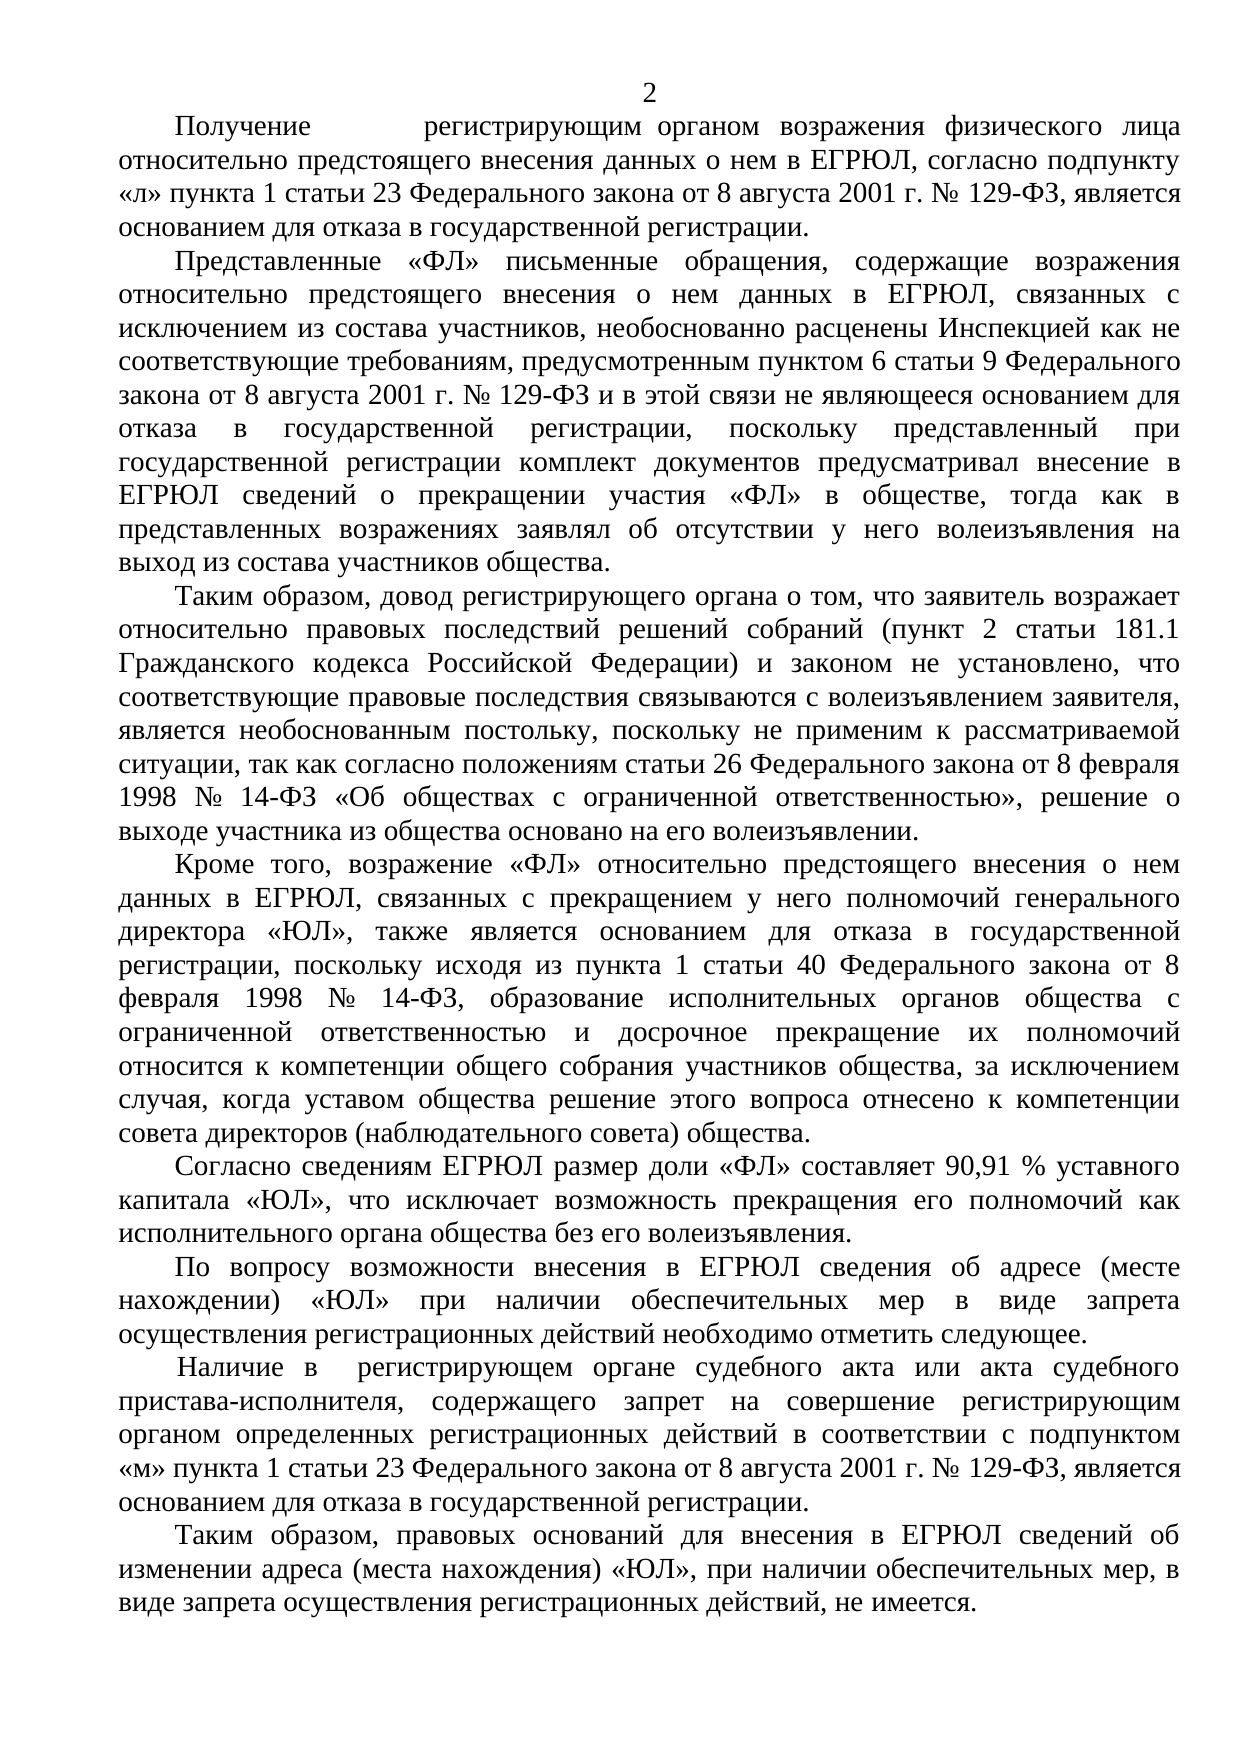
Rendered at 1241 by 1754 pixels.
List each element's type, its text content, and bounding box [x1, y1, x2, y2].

text Согласно сведениям ЕГРЮЛ размер доли «ФЛ» составляет 90,91 % уставного капитала «ЮЛ», что исключает возможность прекращения его полномочий как исполнительного органа общества без его волеизъявления. [118, 1148, 1181, 1249]
text Таким образом, правовых оснований для внесения в ЕГРЮЛ сведений об изменении адреса (места нахождения) «ЮЛ», при наличии обеспечительных мер, в виде запрета осуществления регистрационных действий, не имеется. [118, 1517, 1181, 1618]
text Представленные «ФЛ» письменные обращения, содержащие возражения относительно предстоящего внесения о нем данных в ЕГРЮЛ, связанных с исключением из состава участников, необоснованно расценены Инспекцией как не соответствующие требованиям, предусмотренным пунктом 6 статьи 9 Федерального закона от 8 августа 2001 г. № 129-ФЗ и в этой связи не являющееся основанием для отказа в государственной регистрации, поскольку представленный при государственной регистрации комплект документов предусматривал внесение в ЕГРЮЛ сведений о прекращении участия «ФЛ» в обществе, тогда как в представленных возражениях заявлял об отсутствии у него волеизъявления на выход из состава участников общества. [118, 243, 1181, 578]
text Таким образом, довод регистрирующего органа о том, что заявитель возражает относительно правовых последствий решений собраний (пункт 2 статьи 181.1 Гражданского кодекса Российской Федерации) и законом не установлено, что соответствующие правовые последствия связываются с волеизъявлением заявителя, является необоснованным постольку, поскольку не применим к рассматриваемой ситуации, так как согласно положениям статьи 26 Федерального закона от 8 февраля 1998 № 14-ФЗ «Об обществах с ограниченной ответственностью», решение о выходе участника из общества основано на его волеизъявлении. [118, 578, 1181, 846]
text Кроме того, возражение «ФЛ» относительно предстоящего внесения о нем данных в ЕГРЮЛ, связанных с прекращением у него полномочий генерального директора «ЮЛ», также является основанием для отказа в государственной регистрации, поскольку исходя из пункта 1 статьи 40 Федерального закона от 8 февраля 1998 № 14-ФЗ, образование исполнительных органов общества с ограниченной ответственностью и досрочное прекращение их полномочий относится к компетенции общего собрания участников общества, за исключением случая, когда уставом общества решение этого вопроса отнесено к компетенции совета директоров (наблюдательного совета) общества. [118, 846, 1181, 1148]
text Наличие в регистрирующем органе судебного акта или акта судебного пристава-исполнителя, содержащего запрет на совершение регистрирующим органом определенных регистрационных действий в соответствии с подпунктом «м» пункта 1 статьи 23 Федерального закона от 8 августа 2001 г. № 129-ФЗ, является основанием для отказа в государственной регистрации. [118, 1349, 1181, 1517]
text По вопросу возможности внесения в ЕГРЮЛ сведения об адресе (месте нахождении) «ЮЛ» при наличии обеспечительных мер в виде запрета осуществления регистрационных действий необходимо отметить следующее. [118, 1249, 1181, 1349]
text Получение регистрирующим органом возражения физического лица относительно предстоящего внесения данных о нем в ЕГРЮЛ, согласно подпункту «л» пункта 1 статьи 23 Федерального закона от 8 августа 2001 г. № 129-ФЗ, является основанием для отказа в государственной регистрации. [118, 108, 1181, 243]
